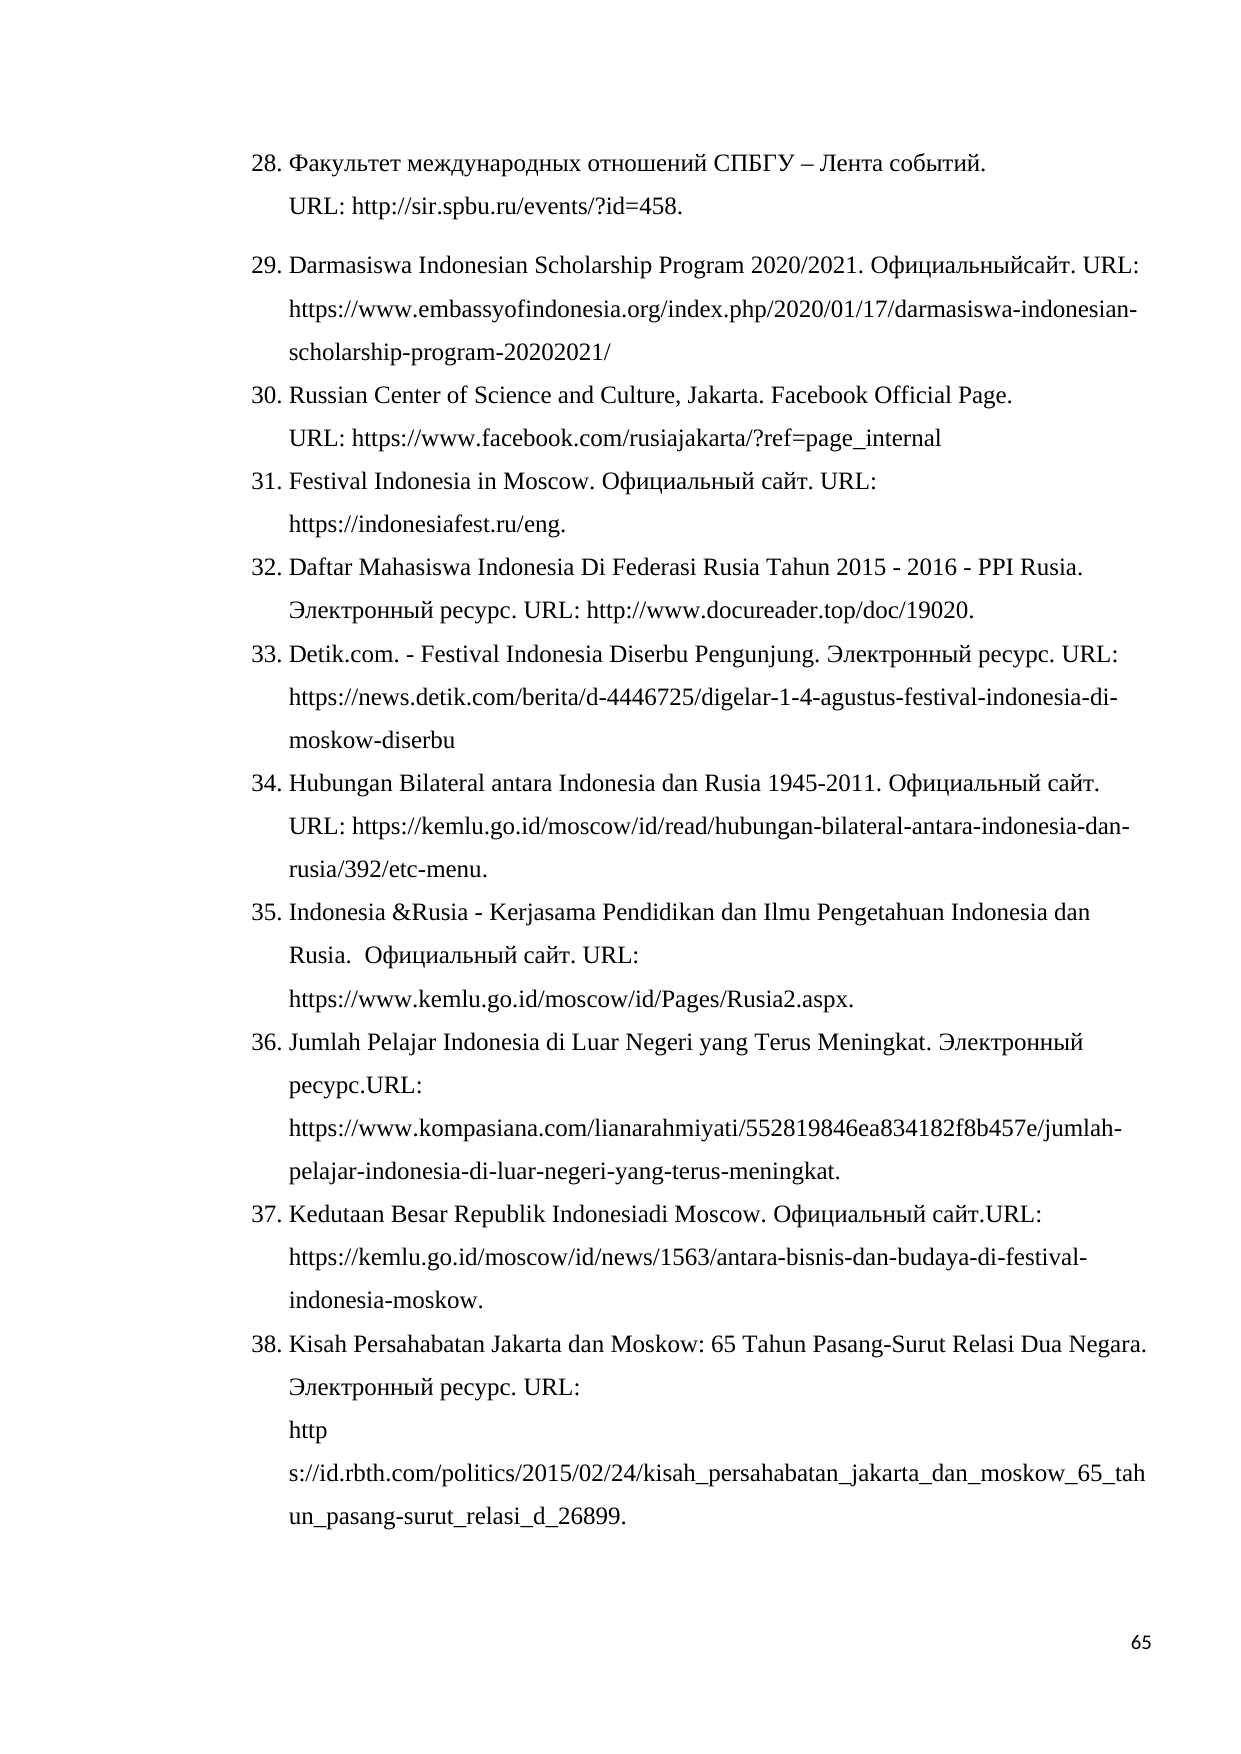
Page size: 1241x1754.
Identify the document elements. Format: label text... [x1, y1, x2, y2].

list Darmasiswa Indonesian Scholarship Program 2020/2021. Официальныйсайт. URL: https://www.embassyofindonesia.org/index.php/2020/01/17/darmasiswa-indonesian-scholarship-program-20202021/ [251, 251, 1152, 366]
list Festival Indonesia in Moscow. Официальный сайт. URL: https://indonesiafest.ru/eng. [251, 466, 1152, 538]
list Daftar Mahasiswa Indonesia Di Federasi Rusia Tahun 2015 - 2016 - PPI Rusia. Электронный ресурс. URL: http://www.docureader.top/doc/19020. [251, 552, 1152, 624]
list Detik.com. - Festival Indonesia Diserbu Pengunjung. Электронный ресурс. URL: https://news.detik.com/berita/d-4446725/digelar-1-4-agustus-festival-indonesia-di-moskow-diserbu [251, 639, 1152, 754]
list Kedutaan Besar Republik Indonesiadi Moscow. Официальный сайт.URL: https://kemlu.go.id/moscow/id/news/1563/antara-bisnis-dan-budaya-di-festival-indonesia-moskow. [251, 1199, 1152, 1314]
list Russian Center of Science and Culture, Jakarta. Facebook Official Page. URL: https://www.facebook.com/rusiajakarta/?ref=page_internal [251, 380, 1152, 452]
list Indonesia &Rusia - Kerjasama Pendidikan dan Ilmu Pengetahuan Indonesia dan Rusia. Официальный сайт. URL: https://www.kemlu.go.id/moscow/id/Pages/Rusia2.aspx. [251, 897, 1152, 1012]
list Kisah Persahabatan Jakarta dan Moskow: 65 Tahun Pasang-Surut Relasi Dua Negara. Электронный ресурс. URL: https://id.rbth.com/politics/2015/02/24/kisah_persahabatan_jakarta_dan_moskow_65_tahun_pasang-surut_relasi_d_26899. [251, 1329, 1152, 1530]
list Hubungan Bilateral antara Indonesia dan Rusia 1945-2011. Официальный сайт. URL: https://kemlu.go.id/moscow/id/read/hubungan-bilateral-antara-indonesia-dan-rusia/392/etc-menu. [251, 768, 1152, 883]
list Jumlah Pelajar Indonesia di Luar Negeri yang Terus Meningkat. Электронный ресурс.URL: https://www.kompasiana.com/lianarahmiyati/552819846ea834182f8b457e/jumlah-pelajar-indonesia-di-luar-negeri-yang-terus-meningkat. [251, 1027, 1152, 1185]
list Факультет международных отношений СПБГУ – Лента событий. URL: http://sir.spbu.ru/events/?id=458. [251, 148, 1152, 219]
